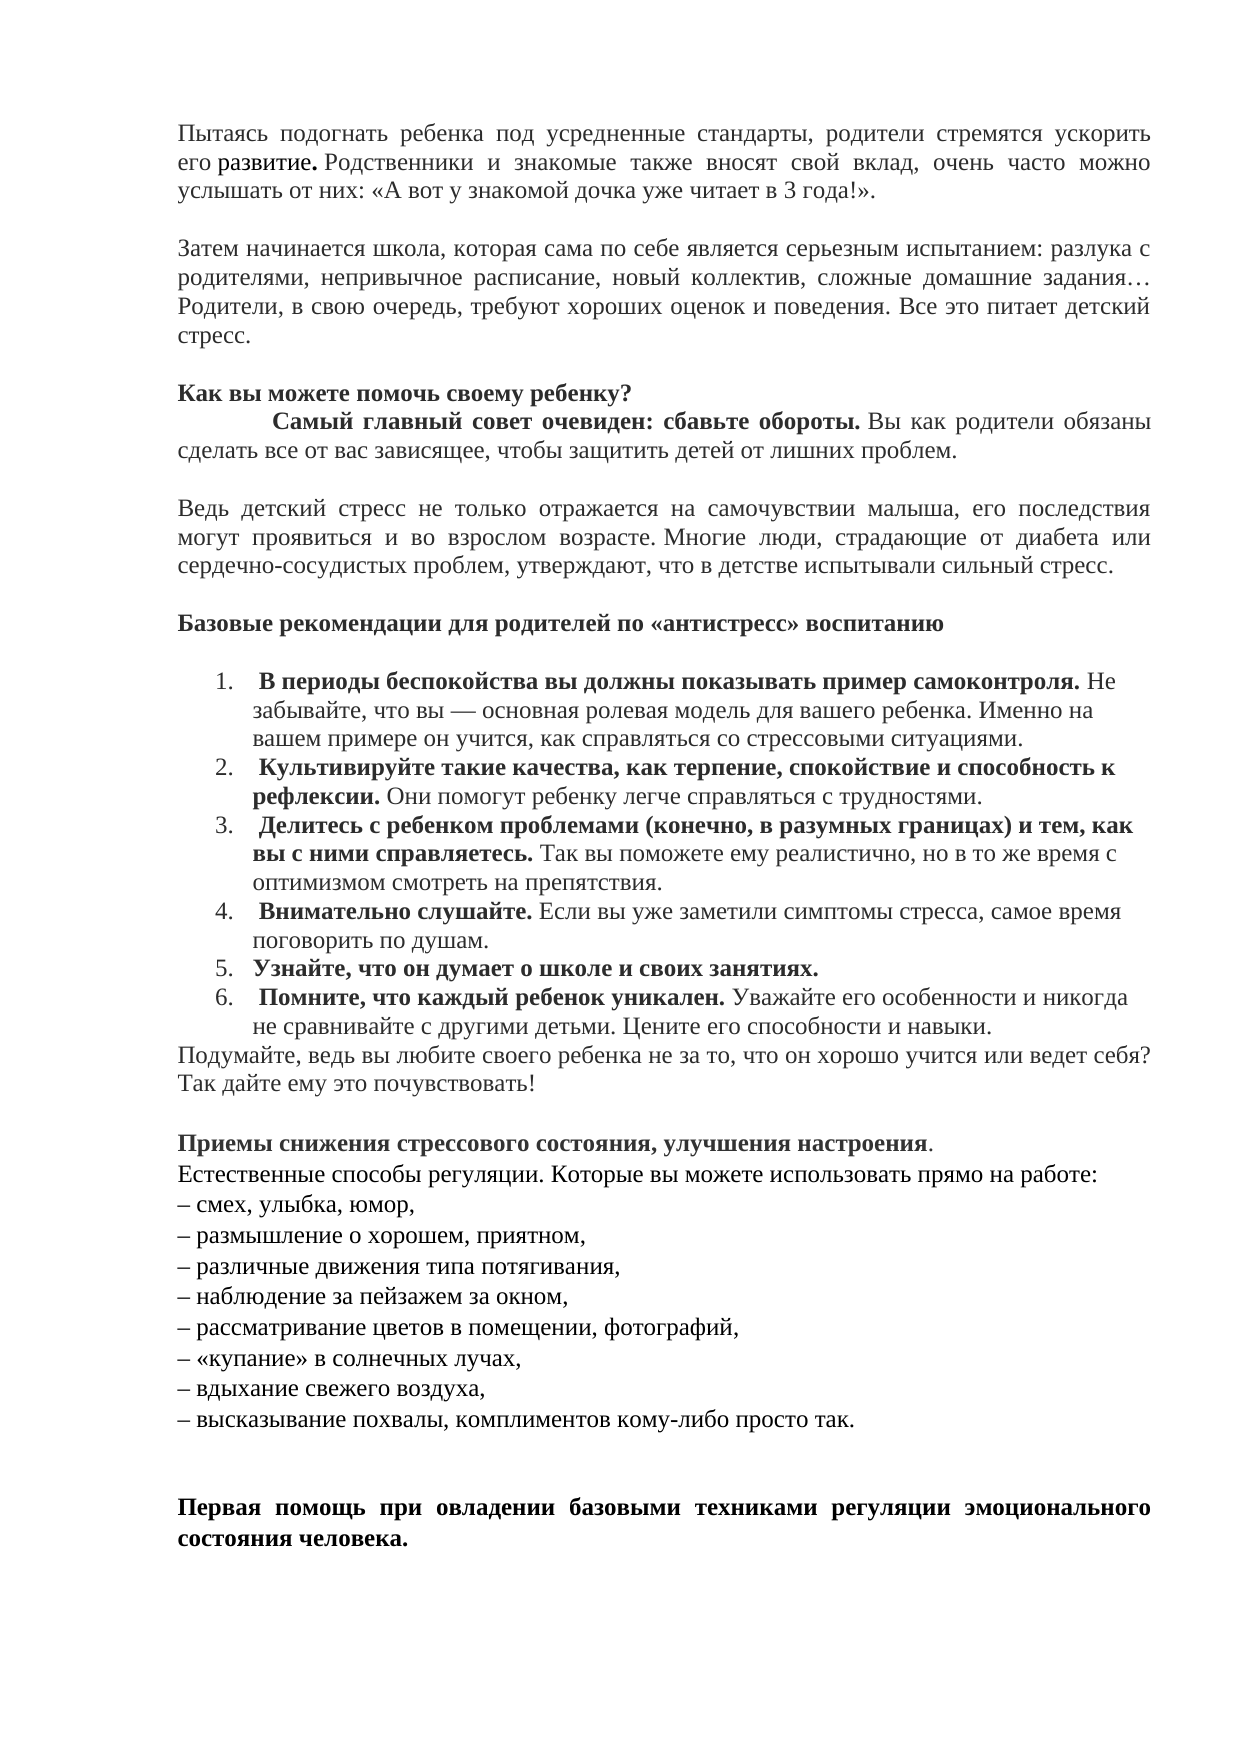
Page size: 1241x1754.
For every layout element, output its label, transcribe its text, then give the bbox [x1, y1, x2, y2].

list Помните, что каждый ребенок уникален. Уважайте его особенности и никогда не сравнивайте с другими детьми. Цените его способности и навыки. [215, 982, 1152, 1040]
text Приемы снижения стрессового состояния, улучшения настроения. [177, 1126, 1152, 1157]
text Естественные способы регуляции. Которые вы можете использовать прямо на работе: [177, 1157, 1152, 1188]
text Ведь детский стресс не только отражается на самочувствии малыша, его последствия могут проявиться и во взрослом возрасте. Многие люди, страдающие от диабета или сердечно-сосудистых проблем, утверждают, что в детстве испытывали сильный стресс. [177, 493, 1152, 579]
list В периоды беспокойства вы должны показывать пример самоконтроля. Не забывайте, что вы — основная ролевая модель для вашего ребенка. Именно на вашем примере он учится, как справляться со стрессовыми ситуациями. [215, 666, 1152, 752]
text Затем начинается школа, которая сама по себе является серьезным испытанием: разлука с родителями, непривычное расписание, новый коллектив, сложные домашние задания… Родители, в свою очередь, требуют хороших оценок и поведения. Все это питает детский стресс. [177, 233, 1152, 348]
text Первая помощь при овладении базовыми техниками регуляции эмоционального состояния человека. [177, 1521, 1152, 1552]
text Пытаясь подогнать ребенка под усредненные стандарты, родители стремятся ускорить его развитие. Родственники и знакомые также вносят свой вклад, очень часто можно услышать от них: «А вот у знакомой дочка уже читает в 3 года!». [177, 118, 1152, 204]
list Внимательно слушайте. Если вы уже заметили симптомы стресса, самое время поговорить по душам. [215, 896, 1152, 953]
text – «купание» в солнечных лучах, [177, 1341, 1152, 1371]
text Самый главный совет очевиден: сбавьте обороты. Вы как родители обязаны сделать все от вас зависящее, чтобы защитить детей от лишних проблем. [177, 406, 1152, 464]
list Узнайте, что он думает о школе и своих занятиях. [215, 953, 1152, 982]
list Делитесь с ребенком проблемами (конечно, в разумных границах) и тем, как вы с ними справляетесь. Так вы поможете ему реалистично, но в то же время с оптимизмом смотреть на препятствия. [215, 810, 1152, 896]
text Базовые рекомендации для родителей по «антистресс» воспитанию [177, 608, 1152, 637]
text – размышление о хорошем, приятном, [177, 1218, 1152, 1249]
text Подумайте, ведь вы любите своего ребенка не за то, что он хорошо учится или ведет себя? Так дайте ему это почувствовать! [177, 1040, 1152, 1097]
text – наблюдение за пейзажем за окном, [177, 1279, 1152, 1310]
text – различные движения типа потягивания, [177, 1249, 1152, 1279]
text – высказывание похвалы, комплиментов кому-либо просто так. [177, 1402, 1152, 1433]
text – вдыхание свежего воздуха, [177, 1371, 1152, 1402]
text Как вы можете помочь своему ребенку? [177, 378, 1152, 406]
text – рассматривание цветов в помещении, фотографий, [177, 1310, 1152, 1341]
text – смех, улыбка, юмор, [177, 1188, 1152, 1218]
list Культивируйте такие качества, как терпение, спокойствие и способность к рефлексии. Они помогут ребенку легче справляться с трудностями. [215, 752, 1152, 810]
